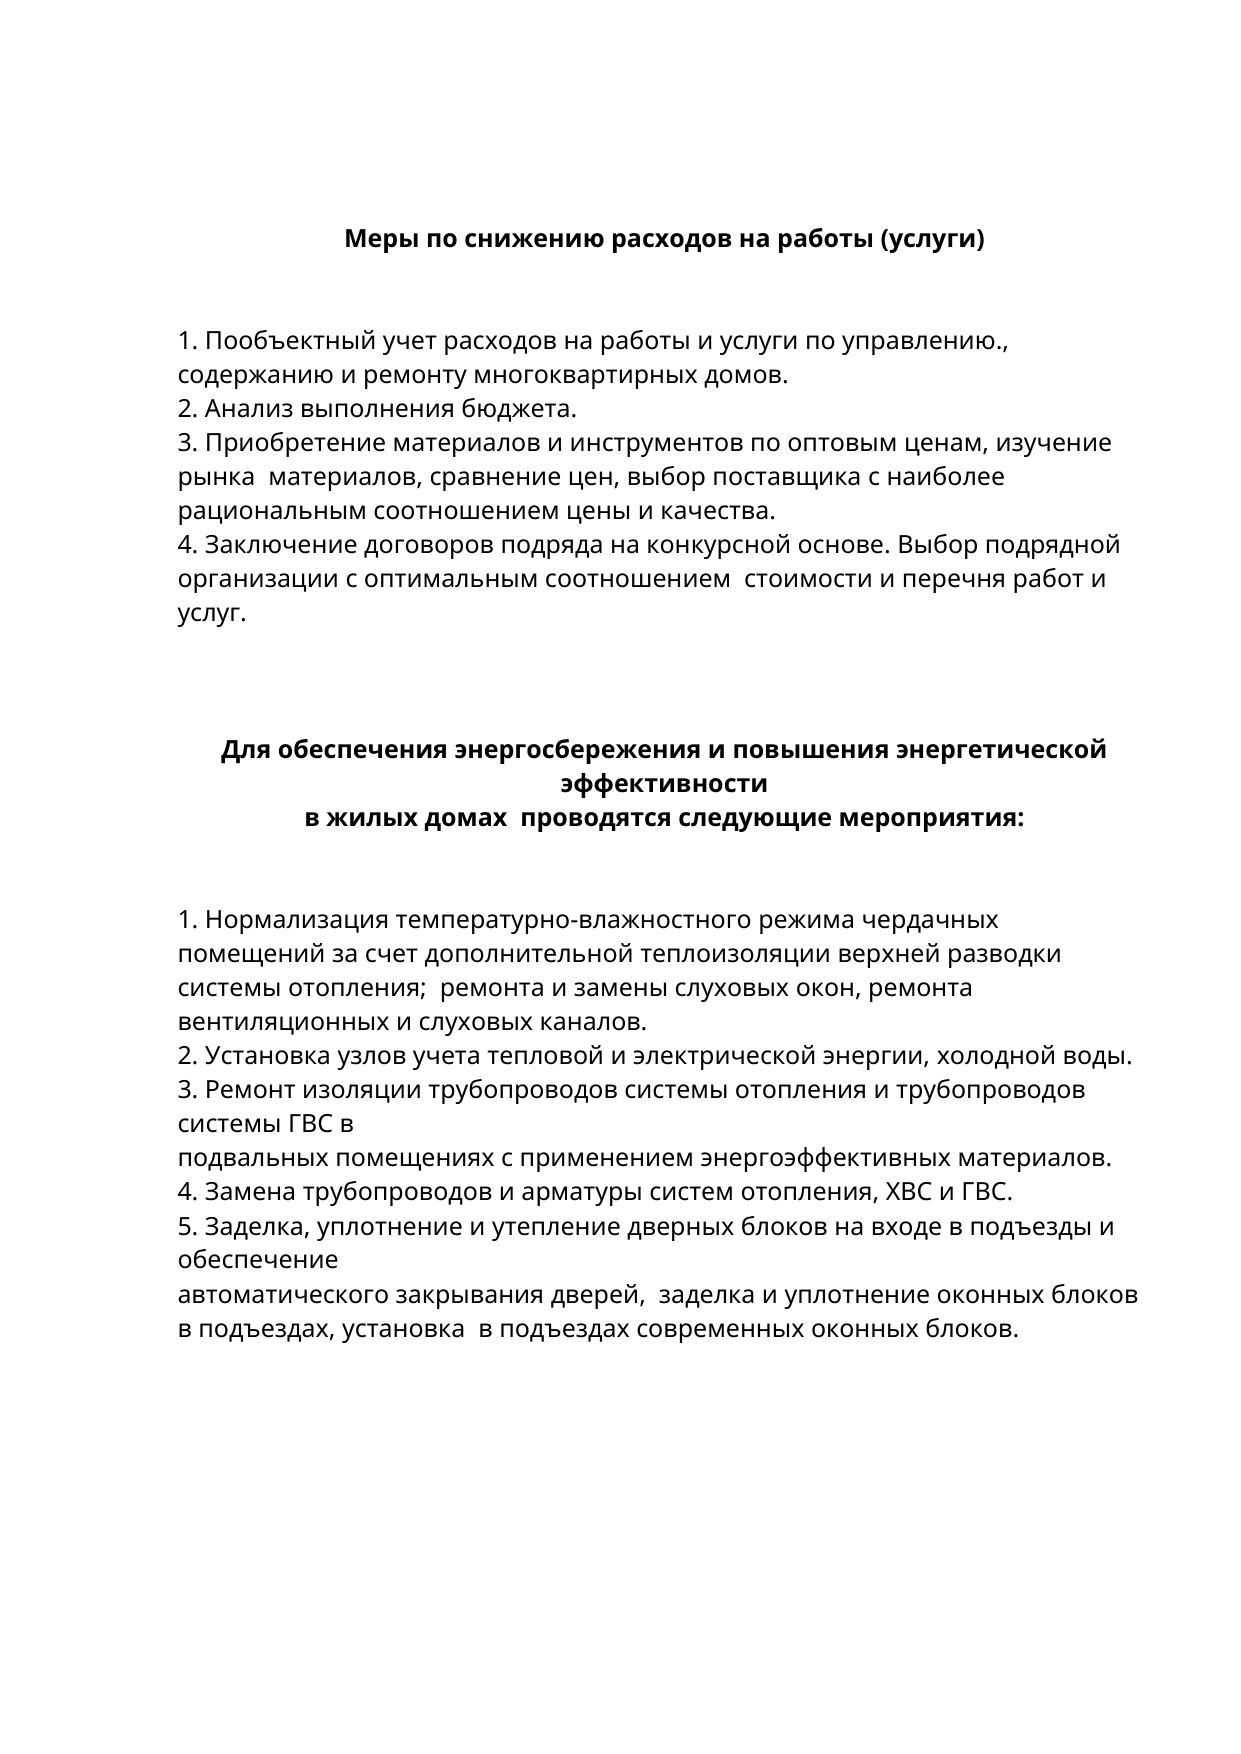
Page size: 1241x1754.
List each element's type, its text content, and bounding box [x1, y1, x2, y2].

text 1. Нормализация температурно-влажностного режима чердачных помещений за счет дополнительной теплоизоляции верхней разводки системы отопления; ремонта и замены слуховых окон, ремонта вентиляционных и слуховых каналов. [177, 902, 1152, 1038]
text 5. Заделка, уплотнение и утепление дверных блоков на входе в подъезды и обеспечение [177, 1208, 1152, 1276]
text 4. Замена трубопроводов и арматуры систем отопления, ХВС и ГВС. [177, 1174, 1152, 1208]
text автоматического закрывания дверей, заделка и уплотнение оконных блоков в подъездах, установка в подъездах современных оконных блоков. [177, 1276, 1152, 1344]
text 2. Анализ выполнения бюджета. [177, 391, 1152, 425]
text 3. Приобретение материалов и инструментов по оптовым ценам, изучение рынка материалов, сравнение цен, выбор поставщика с наиболее рациональным соотношением цены и качества. [177, 425, 1152, 527]
text в жилых домах проводятся следующие мероприятия: [177, 799, 1152, 833]
text 4. Заключение договоров подряда на конкурсной основе. Выбор подрядной организации с оптимальным соотношением стоимости и перечня работ и услуг. [177, 527, 1152, 629]
text подвальных помещениях с применением энергоэффективных материалов. [177, 1140, 1152, 1174]
text Меры по снижению расходов на работы (услуги) [177, 220, 1152, 254]
text 2. Установка узлов учета тепловой и электрической энергии, холодной воды. [177, 1038, 1152, 1072]
text Для обеспечения энергосбережения и повышения энергетической эффективности [177, 731, 1152, 799]
text 1. Пообъектный учет расходов на работы и услуги по управлению., содержанию и ремонту многоквартирных домов. [177, 322, 1152, 391]
text 3. Ремонт изоляции трубопроводов системы отопления и трубопроводов системы ГВС в [177, 1072, 1152, 1140]
